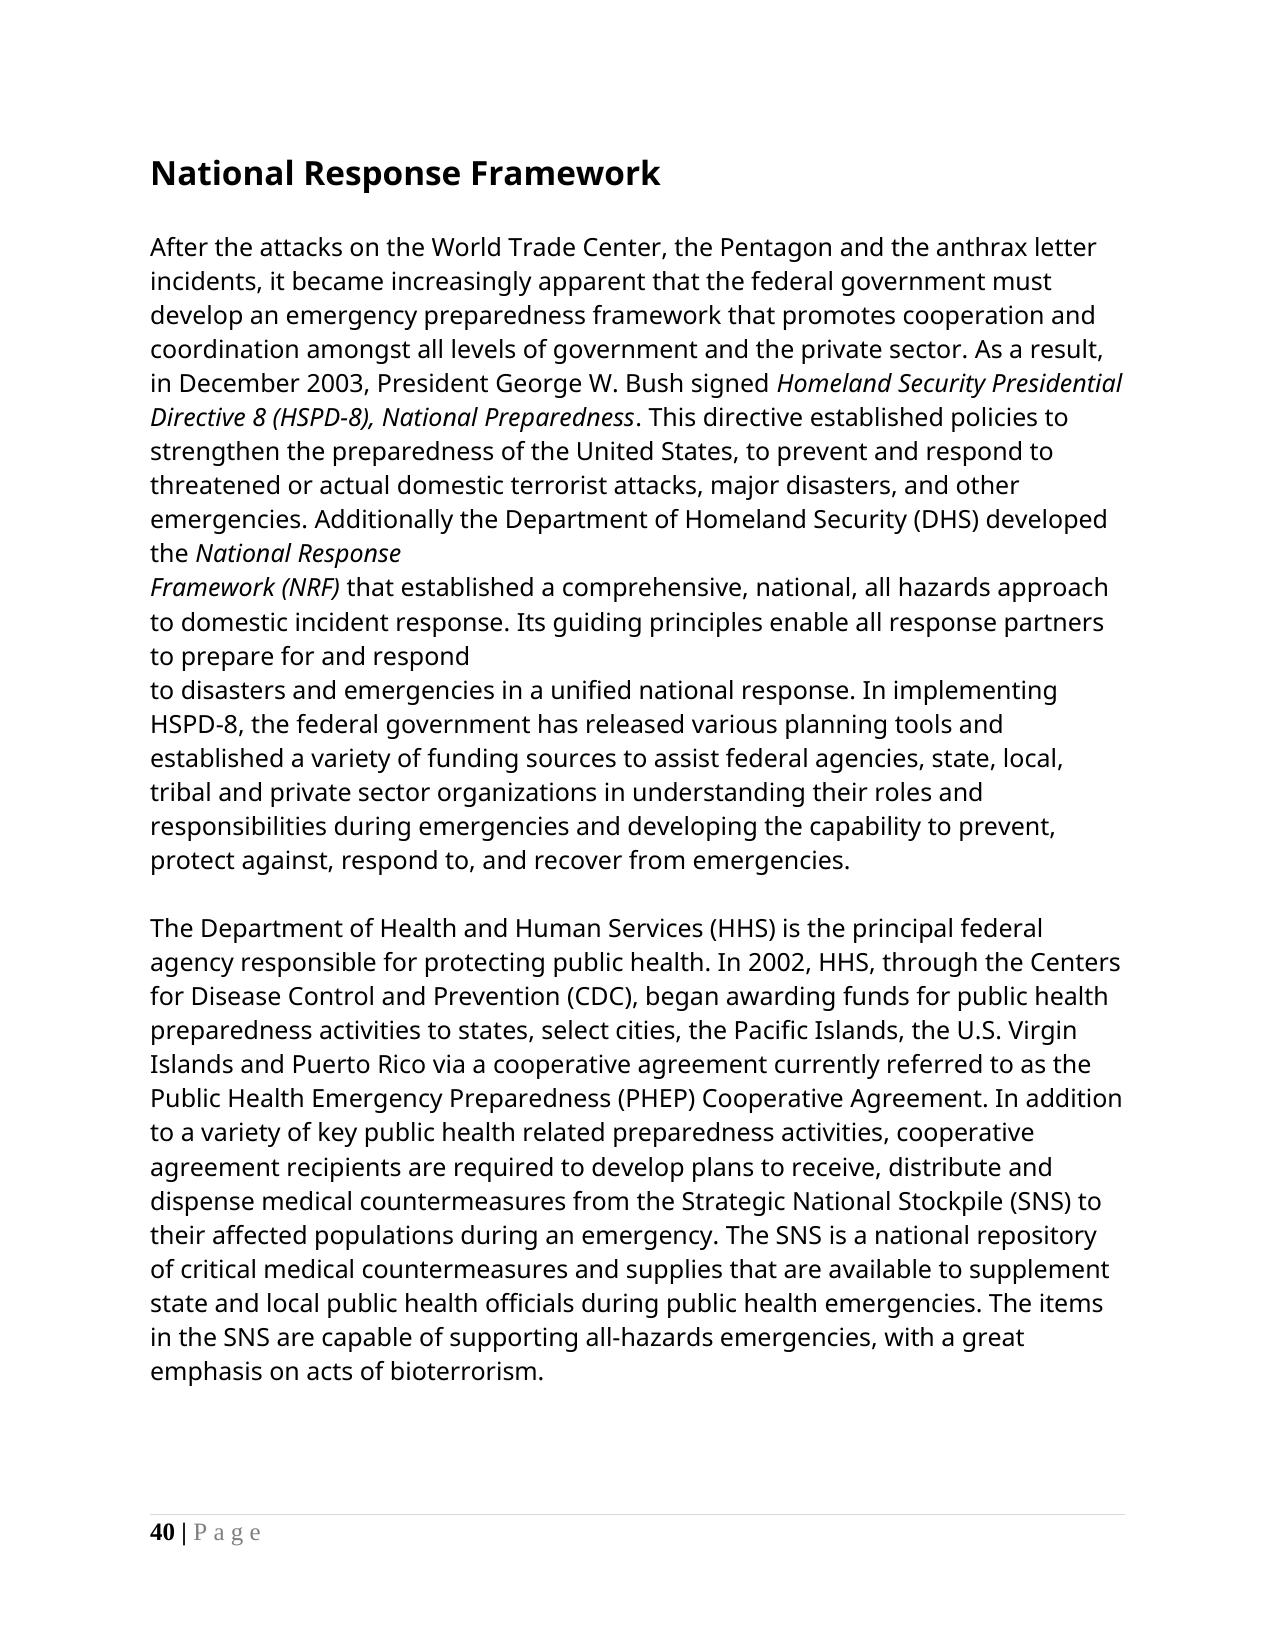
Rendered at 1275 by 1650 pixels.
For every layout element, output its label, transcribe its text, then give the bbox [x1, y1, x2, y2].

text National Response Framework [150, 150, 1125, 195]
text Framework (NRF) that established a comprehensive, national, all hazards approach to domestic incident response. Its guiding principles enable all response partners to prepare for and respond [150, 570, 1125, 672]
text to disasters and emergencies in a unified national response. In implementing HSPD-8, the federal government has released various planning tools and established a variety of funding sources to assist federal agencies, state, local, tribal and private sector organizations in understanding their roles and responsibilities during emergencies and developing the capability to prevent, protect against, respond to, and recover from emergencies. [150, 672, 1125, 877]
text The Department of Health and Human Services (HHS) is the principal federal agency responsible for protecting public health. In 2002, HHS, through the Centers for Disease Control and Prevention (CDC), began awarding funds for public health preparedness activities to states, select cities, the Pacific Islands, the U.S. Virgin Islands and Puerto Rico via a cooperative agreement currently referred to as the Public Health Emergency Preparedness (PHEP) Cooperative Agreement. In addition to a variety of key public health related preparedness activities, cooperative agreement recipients are required to develop plans to receive, distribute and dispense medical countermeasures from the Strategic National Stockpile (SNS) to their affected populations during an emergency. The SNS is a national repository of critical medical countermeasures and supplies that are available to supplement state and local public health officials during public health emergencies. The items in the SNS are capable of supporting all-hazards emergencies, with a great emphasis on acts of bioterrorism. [150, 911, 1125, 1388]
text After the attacks on the , the Pentagon and the anthrax letter incidents, it became increasingly apparent that the federal government must develop an emergency preparedness framework that promotes cooperation and coordination amongst all levels of government and the private sector. As a result, in December 2003, President George W. Bush signed Homeland Security Presidential Directive 8 (HSPD-8), National Preparedness. This directive established policies to strengthen the preparedness of the , to prevent and respond to threatened or actual domestic terrorist attacks, major disasters, and other emergencies. Additionally the Department of Homeland Security (DHS) developed the National Response [150, 229, 1125, 570]
